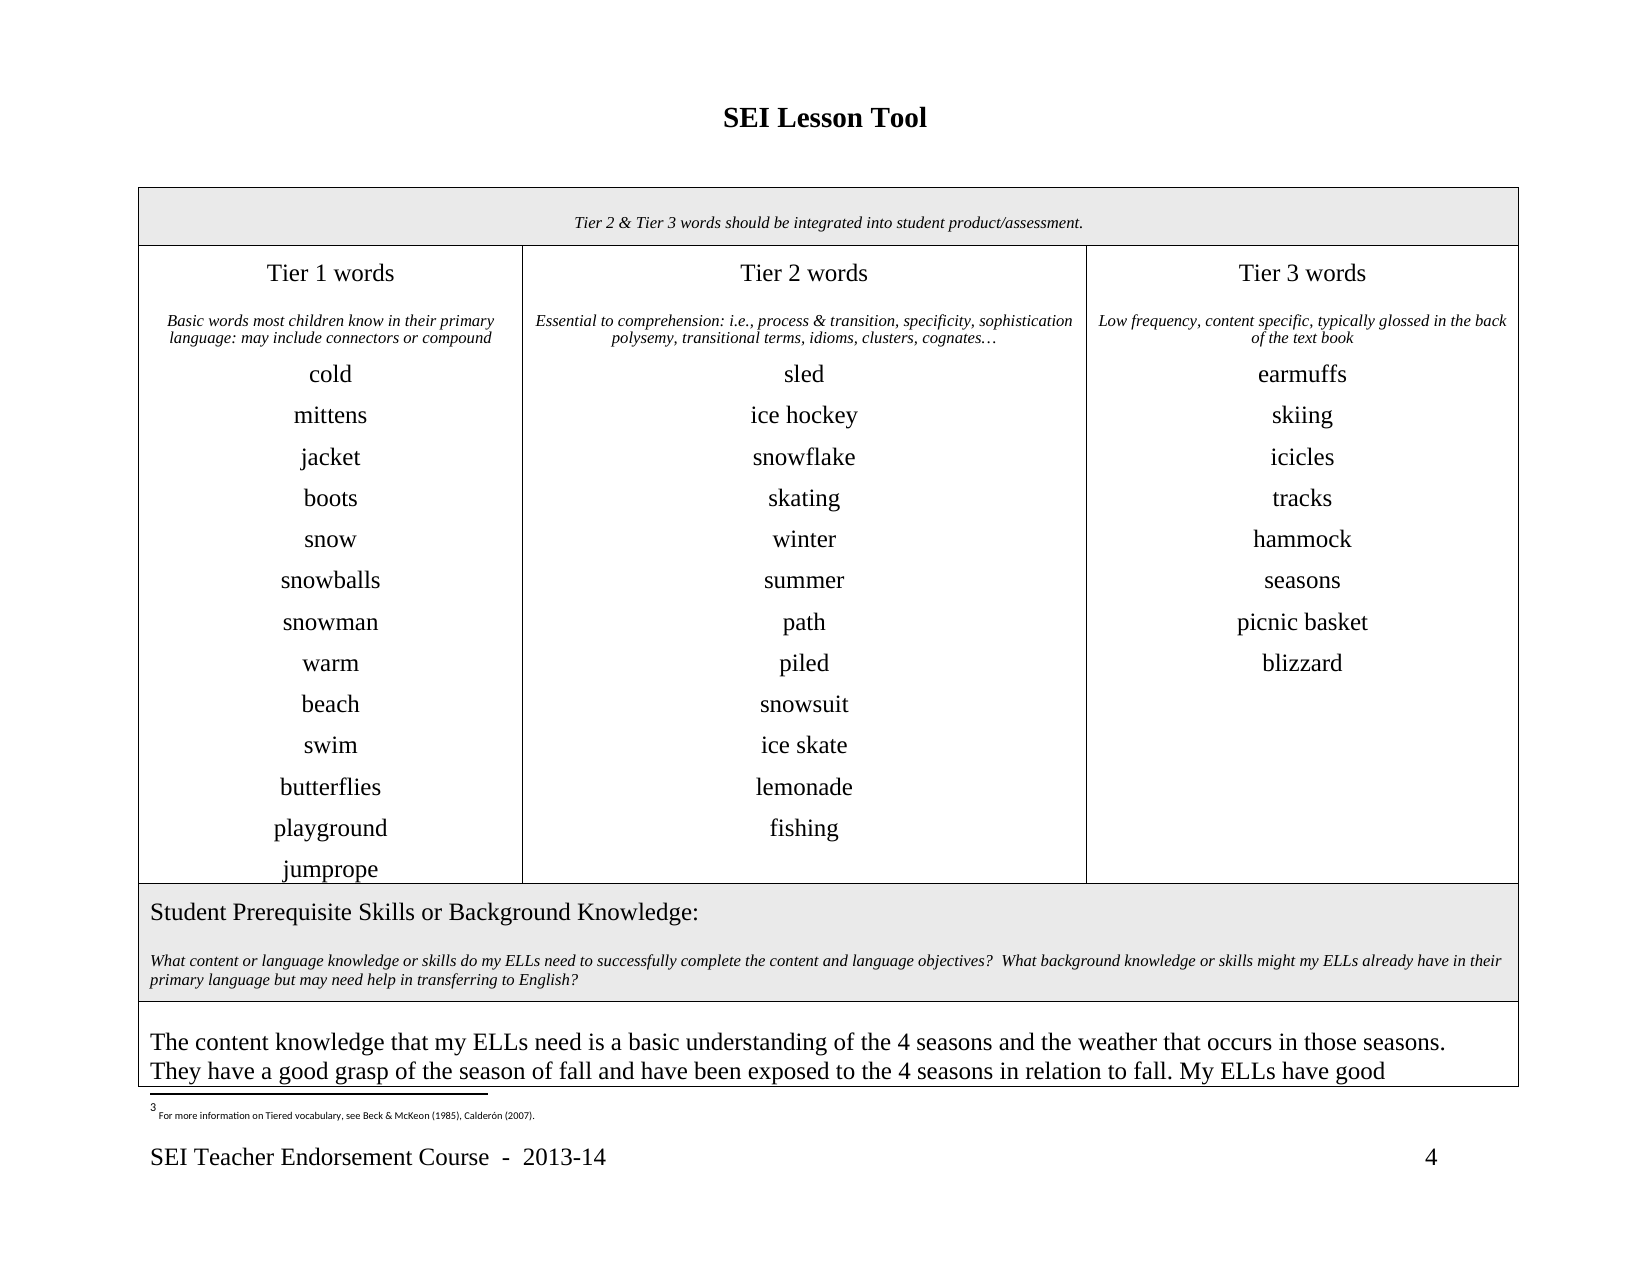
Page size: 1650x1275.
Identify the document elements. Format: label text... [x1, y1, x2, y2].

table_cell Tier 3 words Low frequency, content specific, typically glossed in the back of the text book earmuffs skiing icicles tracks hammock seasons picnic basket blizzard [1087, 246, 1518, 883]
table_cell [139, 188, 1518, 245]
table_cell Tier 1 words Basic words most children know in their primary language: may include connectors or compound cold mittens jacket boots snow snowballs snowman warm beach swim butterflies playground jumprope [139, 246, 522, 883]
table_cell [139, 1002, 1518, 1086]
table_cell Tier 2 words Essential to comprehension: i.e., process & transition, specificity, sophistication polysemy, transitional terms, idioms, clusters, cognates… sled ice hockey snowflake skating winter summer path piled snowsuit ice skate lemonade fishing [523, 246, 1086, 883]
table_cell Student Prerequisite Skills or Background Knowledge: What content or language knowledge or skills do my ELLs need to successfully complete the content and language objectives? What background knowledge or skills might my ELLs already have in their primary language but may need help in transferring to English? [139, 884, 1518, 1001]
